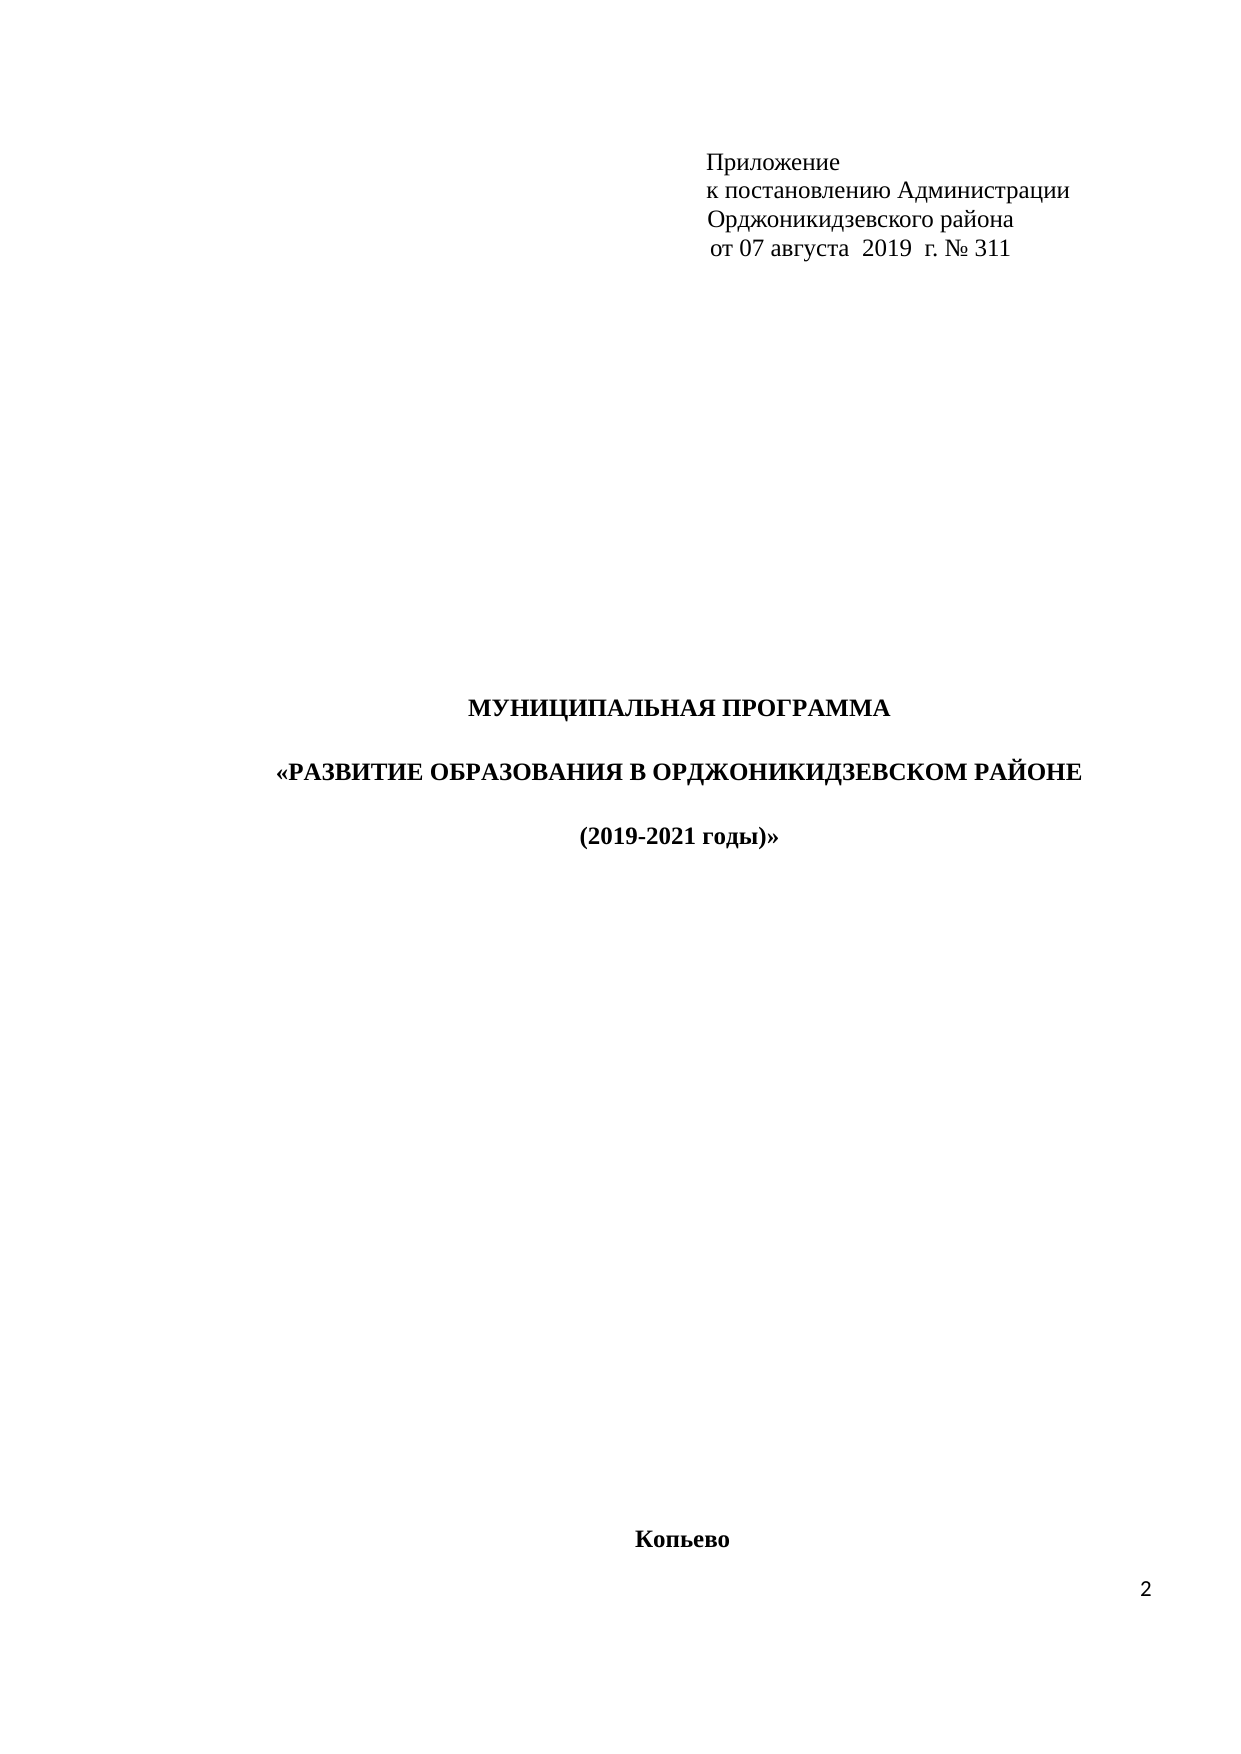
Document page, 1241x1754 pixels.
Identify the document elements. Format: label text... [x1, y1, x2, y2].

text к постановлению Администрации [218, 176, 1152, 204]
text Орджоникидзевского района [207, 204, 1152, 233]
text от 07 августа 2019 г. № 311 [207, 233, 1152, 262]
text МУНИЦИПАЛЬНАЯ ПРОГРАММА [207, 693, 1152, 722]
text Приложение [213, 147, 1152, 176]
text Копьево [207, 1524, 1152, 1553]
text (2019-2021 годы)» [207, 821, 1152, 850]
text «РАЗВИТИЕ ОБРАЗОВАНИЯ В ОРДЖОНИКИДЗЕВСКОМ РАЙОНЕ [207, 757, 1152, 786]
